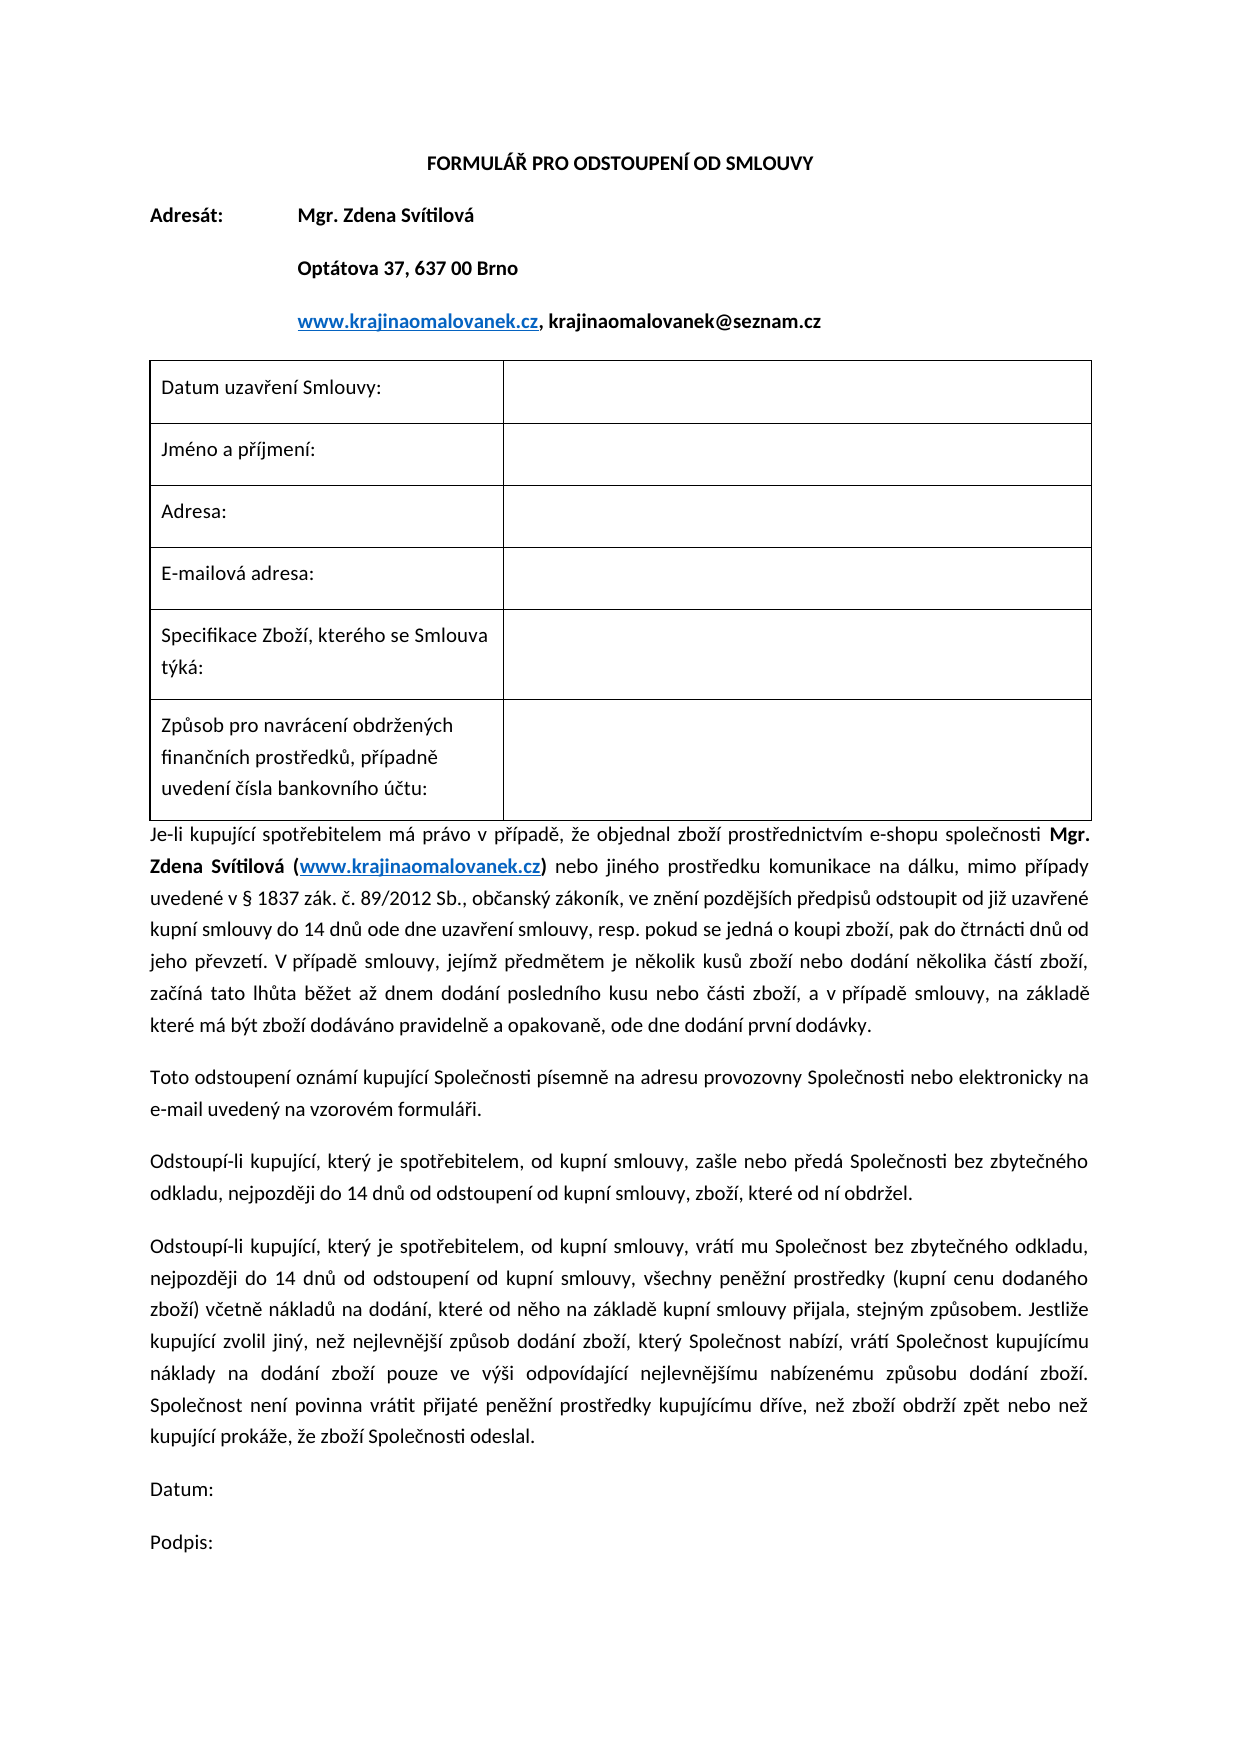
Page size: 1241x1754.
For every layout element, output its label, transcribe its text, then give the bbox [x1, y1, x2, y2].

table_cell E-mailová adresa: [151, 548, 503, 609]
table_cell Adresa: [151, 486, 503, 547]
table_cell [504, 424, 1091, 484]
table_cell [504, 700, 1091, 820]
text www.krajinaomalovanek.cz, krajinaomalovanek@seznam.cz [150, 308, 1090, 333]
text Toto odstoupení oznámí kupující Společnosti písemně na adresu provozovny Společnosti nebo elektronicky na e-mail uvedený na vzorovém formuláři. [150, 1064, 1090, 1122]
text Adresát: Mgr. Zdena Svítilová [150, 203, 1090, 228]
text Odstoupí-li kupující, který je spotřebitelem, od kupní smlouvy, vrátí mu Společnost bez zbytečného odkladu, nejpozději do 14 dnů od odstoupení od kupní smlouvy, všechny peněžní prostředky (kupní cenu dodaného zboží) včetně nákladů na dodání, které od něho na základě kupní smlouvy přijala, stejným způsobem. Jestliže kupující zvolil jiný, než nejlevnější způsob dodání zboží, který Společnost nabízí, vrátí Společnost kupujícímu náklady na dodání zboží pouze ve výši odpovídající nejlevnějšímu nabízenému způsobu dodání zboží. Společnost není povinna vrátit přijaté peněžní prostředky kupujícímu dříve, než zboží obdrží zpět nebo než kupující prokáže, že zboží Společnosti odeslal. [150, 1233, 1090, 1449]
table_cell Způsob pro navrácení obdržených finančních prostředků, případně uvedení čísla bankovního účtu: [151, 700, 503, 820]
table_cell Jméno a příjmení: [151, 424, 503, 484]
table_header Datum uzavření Smlouvy: [151, 361, 503, 422]
text Formulář pro odstoupení od Smlouvy [150, 150, 1090, 175]
table_cell [504, 610, 1091, 698]
text Je-li kupující spotřebitelem má právo v případě, že objednal zboží prostřednictvím e-shopu společnosti Mgr. Zdena Svítilová (www.krajinaomalovanek.cz) nebo jiného prostředku komunikace na dálku, mimo případy uvedené v § 1837 zák. č. 89/2012 Sb., občanský zákoník, ve znění pozdějších předpisů odstoupit od již uzavřené kupní smlouvy do 14 dnů ode dne uzavření smlouvy, resp. pokud se jedná o koupi zboží, pak do čtrnácti dnů od jeho převzetí. V případě smlouvy, jejímž předmětem je několik kusů zboží nebo dodání několika částí zboží, začíná tato lhůta běžet až dnem dodání posledního kusu nebo části zboží, a v případě smlouvy, na základě které má být zboží dodáváno pravidelně a opakovaně, ode dne dodání první dodávky. [150, 821, 1090, 1037]
table_cell [504, 548, 1091, 609]
text Podpis: [150, 1529, 1090, 1554]
table_cell [504, 486, 1091, 547]
text Optátova 37, 637 00 Brno [150, 255, 1090, 281]
table_cell Specifikace Zboží, kterého se Smlouva týká: [151, 610, 503, 698]
text Odstoupí-li kupující, který je spotřebitelem, od kupní smlouvy, zašle nebo předá Společnosti bez zbytečného odkladu, nejpozději do 14 dnů od odstoupení od kupní smlouvy, zboží, které od ní obdržel. [150, 1149, 1090, 1206]
text Datum: [150, 1476, 1090, 1502]
table_header [504, 361, 1091, 422]
